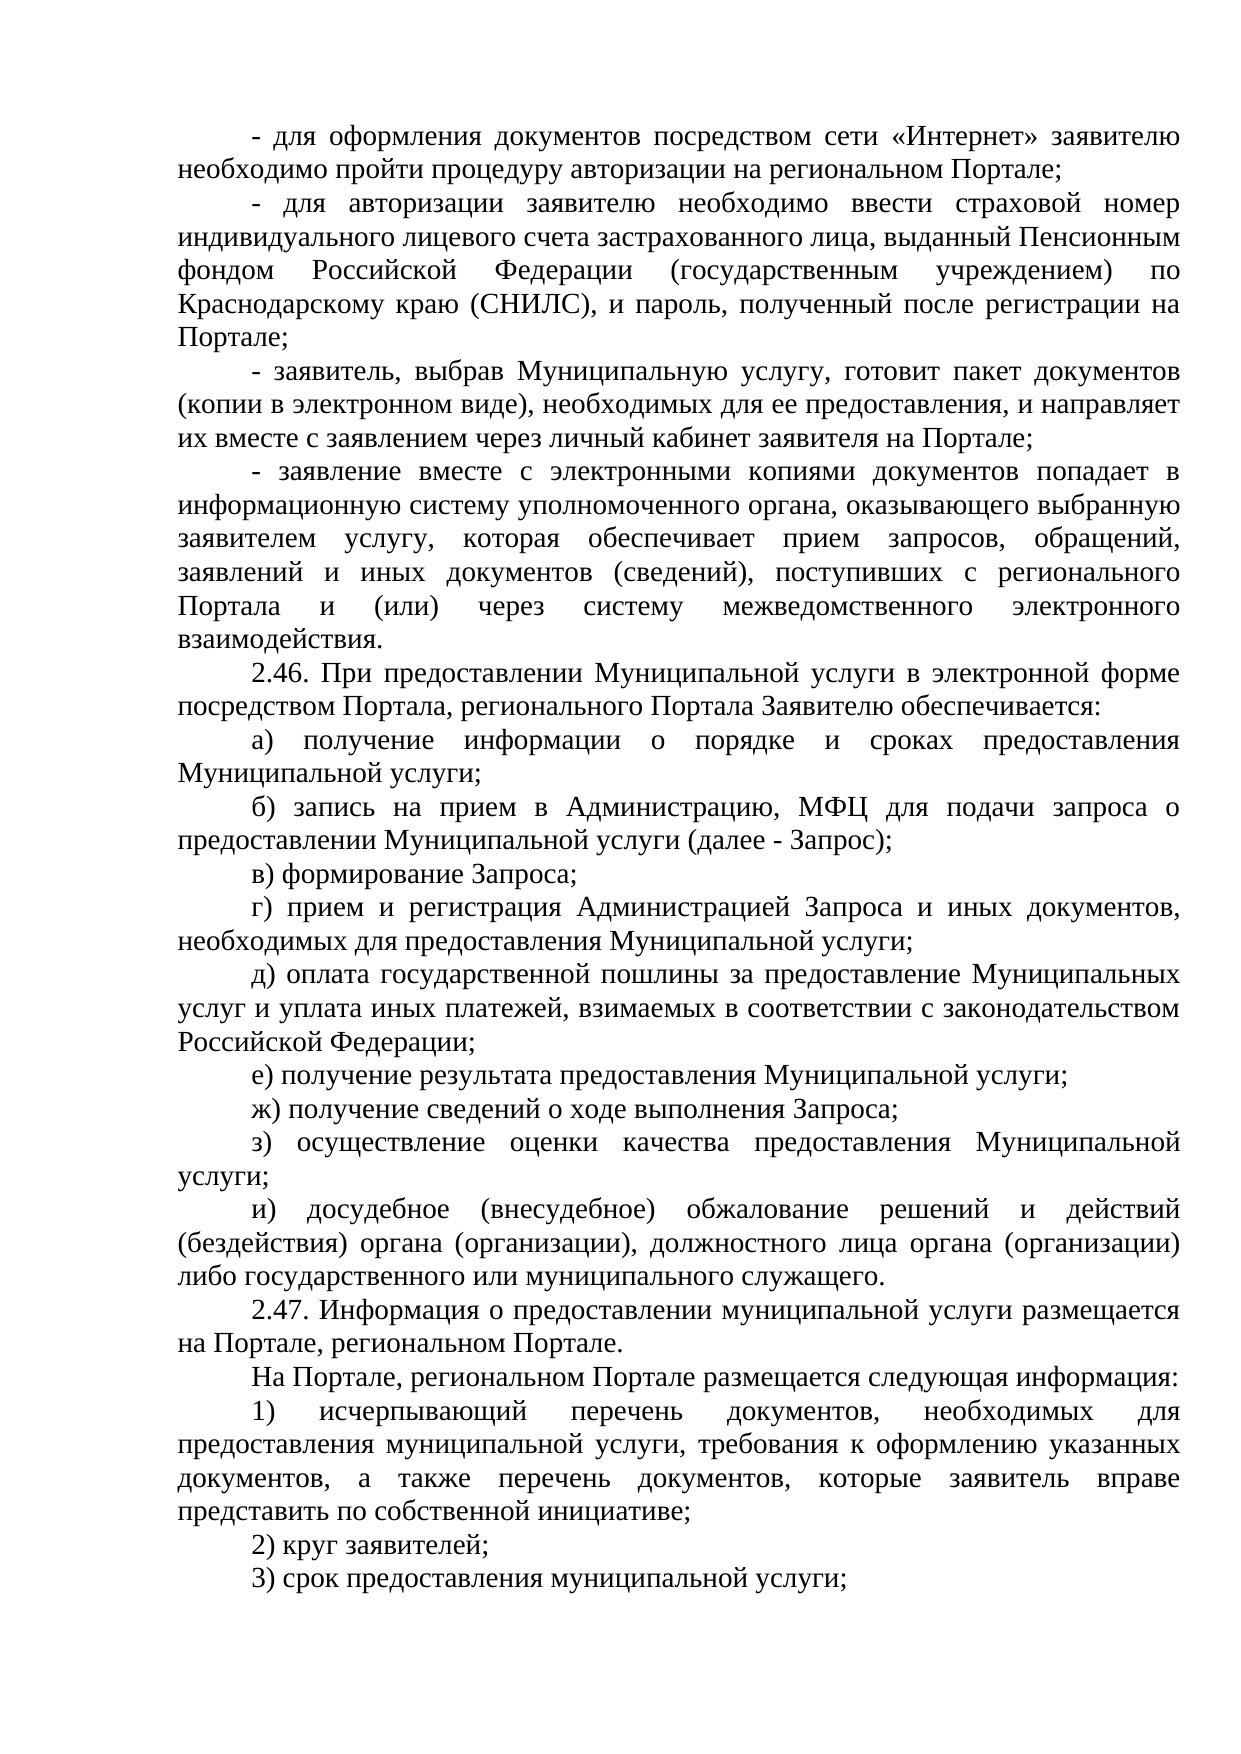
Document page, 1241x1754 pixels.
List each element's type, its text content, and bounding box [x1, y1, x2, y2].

text г) прием и регистрация Администрацией Запроса и иных документов, необходимых для предоставления Муниципальной услуги; [177, 889, 1181, 957]
text На Портале, региональном Портале размещается следующая информация: [177, 1359, 1181, 1393]
text з) осуществление оценки качества предоставления Муниципальной услуги; [177, 1124, 1181, 1191]
text в) формирование Запроса; [177, 856, 1181, 889]
text - для оформления документов посредством сети «Интернет» заявителю необходимо пройти процедуру авторизации на региональном Портале; [177, 118, 1181, 185]
text а) получение информации о порядке и сроках предоставления Муниципальной услуги; [177, 722, 1181, 789]
text - для авторизации заявителю необходимо ввести страховой номер индивидуального лицевого счета застрахованного лица, выданный Пенсионным фондом Российской Федерации (государственным учреждением) по Краснодарскому краю (СНИЛС), и пароль, полученный после регистрации на Портале; [177, 185, 1181, 353]
text 3) срок предоставления муниципальной услуги; [177, 1560, 1181, 1594]
text 2.46. При предоставлении Муниципальной услуги в электронной форме посредством Портала, регионального Портала Заявителю обеспечивается: [177, 655, 1181, 722]
text и) досудебное (внесудебное) обжалование решений и действий (бездействия) органа (организации), должностного лица органа (организации) либо государственного или муниципального служащего. [177, 1191, 1181, 1292]
text б) запись на прием в Администрацию, МФЦ для подачи запроса о предоставлении Муниципальной услуги (далее - Запрос); [177, 789, 1181, 856]
text д) оплата государственной пошлины за предоставление Муниципальных услуг и уплата иных платежей, взимаемых в соответствии с законодательством Российской Федерации; [177, 957, 1181, 1057]
text 2.47. Информация о предоставлении муниципальной услуги размещается на Портале, региональном Портале. [177, 1292, 1181, 1359]
text ж) получение сведений о ходе выполнения Запроса; [177, 1091, 1181, 1124]
text е) получение результата предоставления Муниципальной услуги; [177, 1057, 1181, 1091]
text - заявитель, выбрав Муниципальную услугу, готовит пакет документов (копии в электронном виде), необходимых для ее предоставления, и направляет их вместе с заявлением через личный кабинет заявителя на Портале; [177, 353, 1181, 453]
text - заявление вместе с электронными копиями документов попадает в информационную систему уполномоченного органа, оказывающего выбранную заявителем услугу, которая обеспечивает прием запросов, обращений, заявлений и иных документов (сведений), поступивших с регионального Портала и (или) через систему межведомственного электронного взаимодействия. [177, 453, 1181, 655]
text 1) исчерпывающий перечень документов, необходимых для предоставления муниципальной услуги, требования к оформлению указанных документов, а также перечень документов, которые заявитель вправе представить по собственной инициативе; [177, 1393, 1181, 1527]
text 2) круг заявителей; [177, 1527, 1181, 1560]
